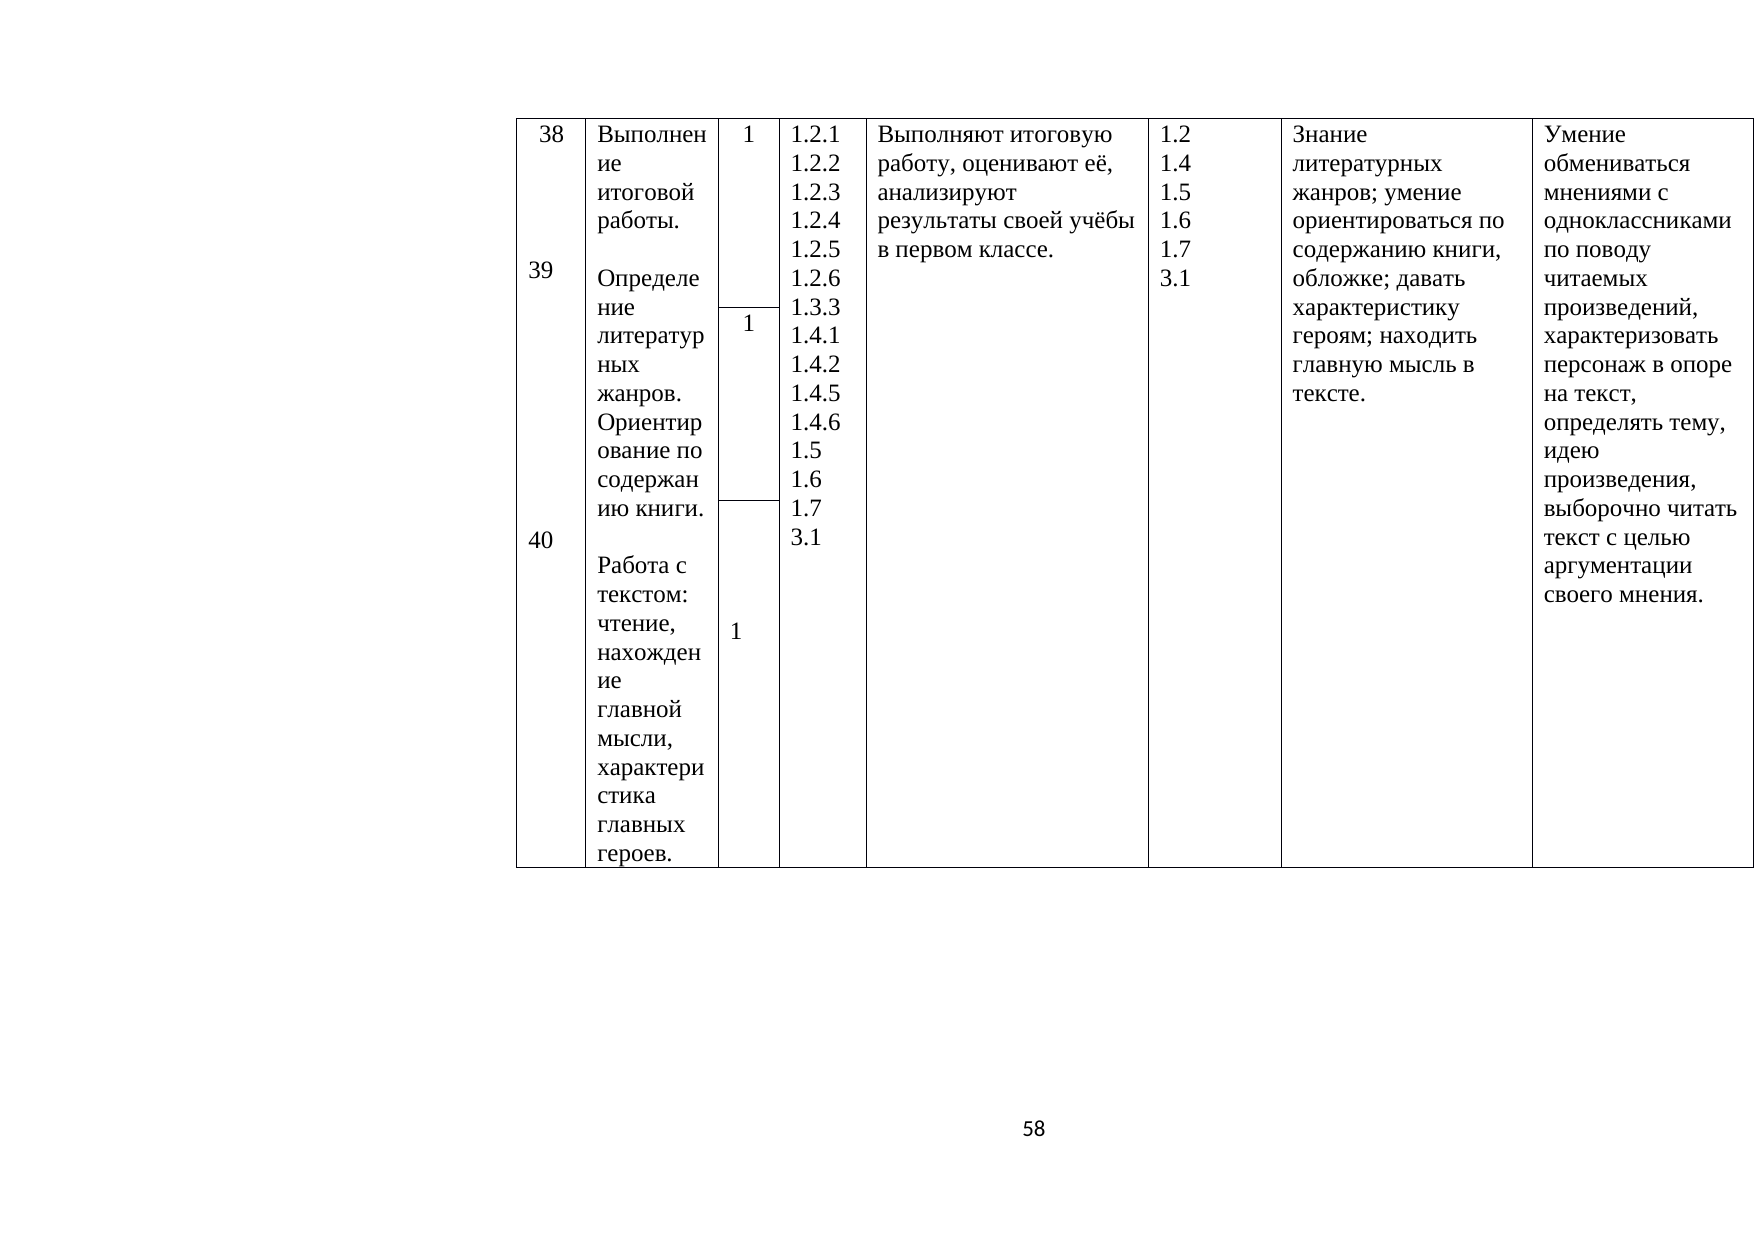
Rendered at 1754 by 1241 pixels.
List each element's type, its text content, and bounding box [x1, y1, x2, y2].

table_cell 1 [719, 308, 779, 500]
table_cell Знание литературных жанров; умение ориентироваться по содержанию книги, обложке; давать характеристику героям; находить главную мысль в тексте. [1282, 119, 1532, 867]
table_cell Умение обмениваться мнениями с одноклассниками по поводу читаемых произведений, характеризовать персонаж в опоре на текст, определять тему, идею произведения, выборочно читать текст с целью аргументации своего мнения. [1533, 119, 1753, 867]
table_cell 38 39 40 [517, 119, 585, 867]
table_cell Выполняют итоговую работу, оценивают её, анализируют результаты своей учёбы в первом классе. [867, 119, 1148, 867]
table_cell Выполнение итоговой работы. Определение литературных жанров. Ориентирование по содержанию книги. Работа с текстом: чтение, нахождение главной мысли, характеристика главных героев. [586, 119, 718, 867]
table_cell 1.2.1 1.2.2 1.2.3 1.2.4 1.2.5 1.2.6 1.3.3 1.4.1 1.4.2 1.4.5 1.4.6 1.5 1.6 1.7 3.1 [780, 119, 866, 867]
table_cell 1 [719, 501, 779, 867]
table_cell 1 [719, 119, 779, 307]
table_cell 1.2 1.4 1.5 1.6 1.7 3.1 [1149, 119, 1281, 867]
